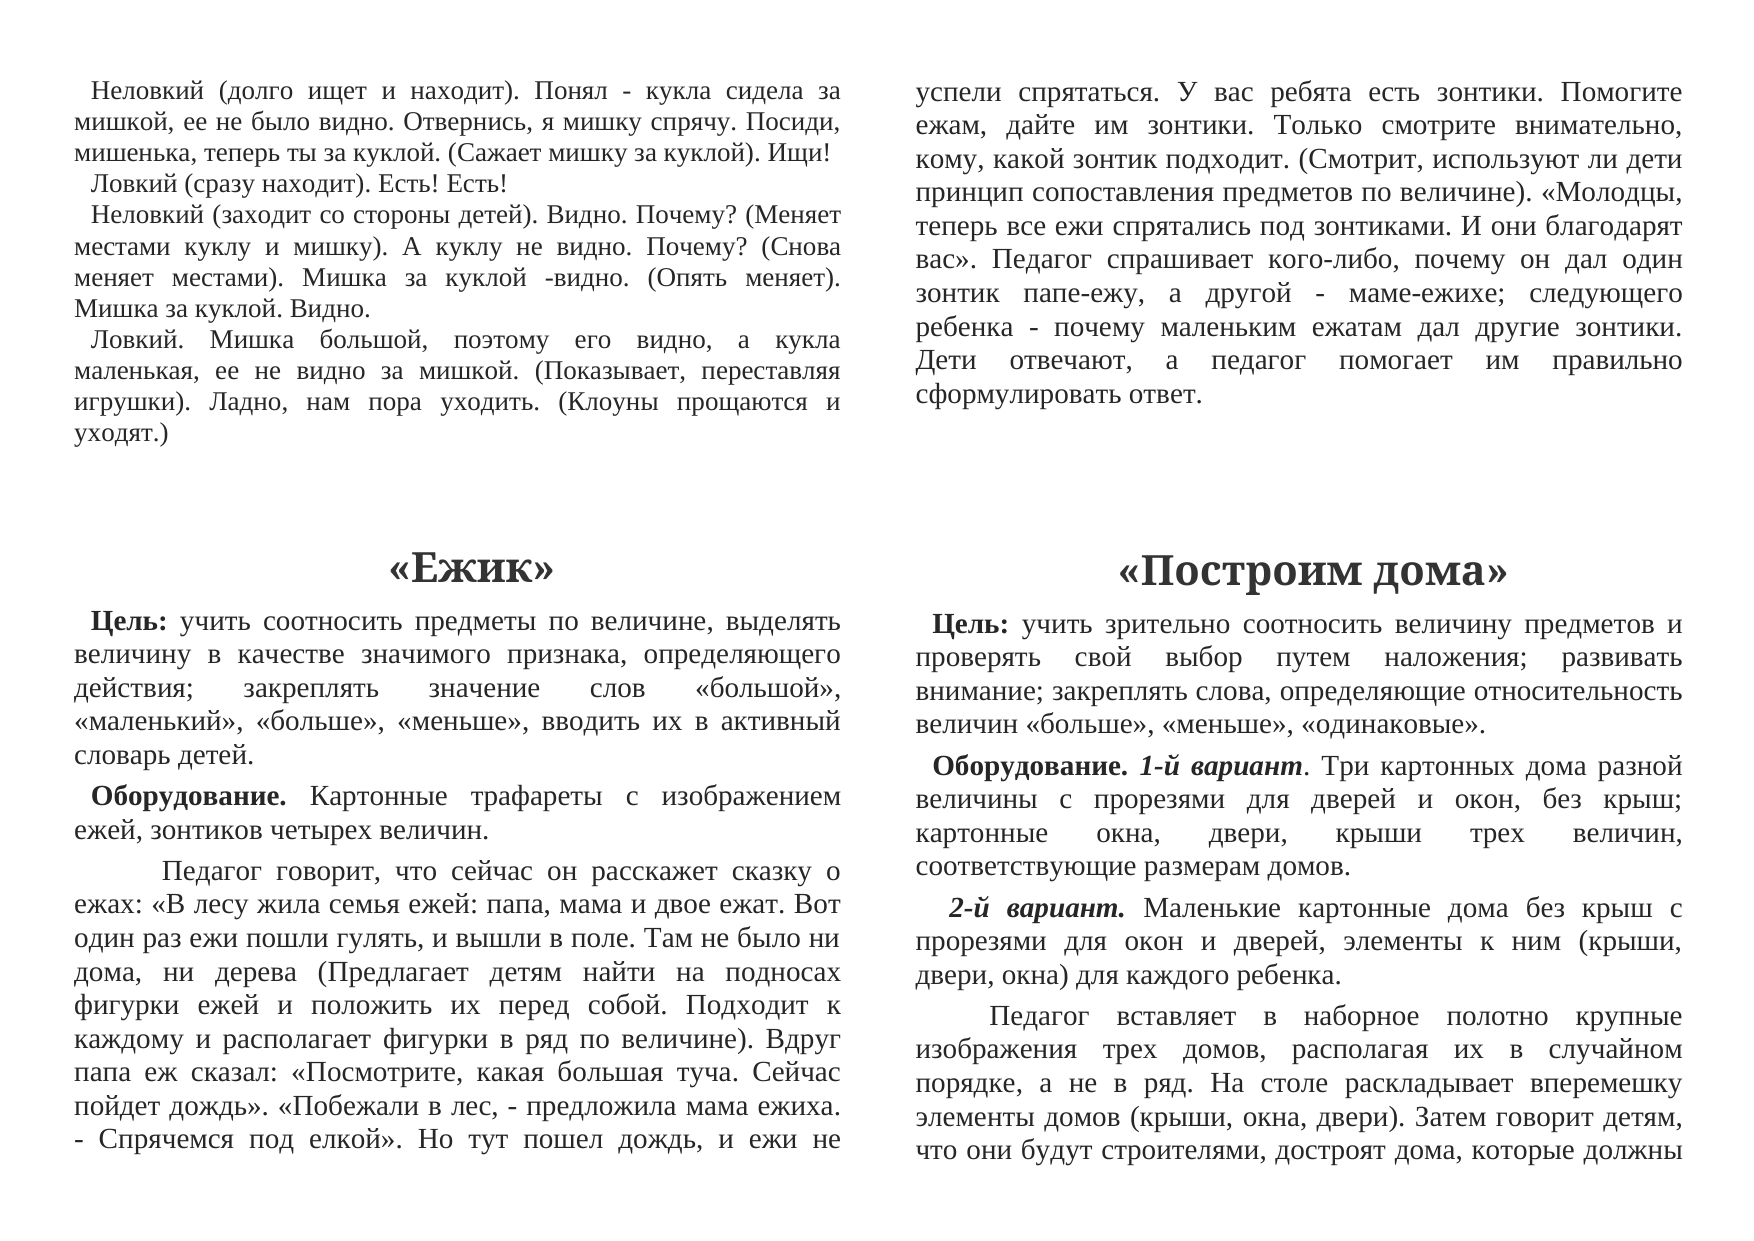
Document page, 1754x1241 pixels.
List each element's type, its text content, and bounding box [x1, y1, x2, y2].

text «Построим дома» [915, 541, 1683, 598]
text Педагог говорит, что сейчас он расскажет сказку о ежах: «В лесу жила семья ежей: папа, мама и двое ежат. Вот один раз ежи пошли гулять, и вышли в поле. Там не было ни дома, ни дерева (Предлагает детям найти на подносах фигурки ежей и положить их перед собой. Подходит к каждому и располагает фигурки в ряд по величине). Вдруг папа еж сказал: «Посмотрите, какая большая туча. Сейчас пойдет дождь». «Побежали в лес, - предложила мама ежиха. - Спрячемся под елкой». Но тут пошел дождь, и ежи не успели спрятаться. У вас ребята есть зонтики. Помогите ежам, дайте им зонтики. Только смотрите внимательно, кому, какой зонтик подходит. (Смотрит, используют ли дети принцип сопоставления предметов по величине). «Молодцы, теперь все ежи спрятались под зонтиками. И они благодарят вас». Педагог спрашивает кого-либо, почему он дал один зонтик папе-ежу, а другой - маме-ежихе; следующего ребенка - почему маленьким ежатам дал другие зонтики. Дети отвечают, а педагог помогает им правильно сформулировать ответ. [74, 853, 842, 1155]
text 2-й вариант. Маленькие картонные дома без крыш с прорезями для окон и дверей, элементы к ним (крыши, двери, окна) для каждого ребенка. [915, 890, 1683, 990]
text Оборудование. 1-й вариант. Три картонных дома разной величины с прорезями для дверей и окон, без крыш; картонные окна, двери, крыши трех величин, соответствующие размерам домов. [915, 748, 1683, 882]
text Неловкий (заходит со стороны детей). Видно. Почему? (Меняет местами куклу и мишку). А куклу не видно. Почему? (Снова меняет местами). Мишка за куклой -видно. (Опять меняет). Мишка за куклой. Видно. [74, 198, 842, 323]
text Неловкий (долго ищет и находит). Понял - кукла сидела за мишкой, ее не было видно. Отвернись, я мишку спрячу. Посиди, мишенька, теперь ты за куклой. (Сажает мишку за куклой). Ищи! [74, 74, 842, 167]
text Ловкий (сразу находит). Есть! Есть! [74, 167, 842, 198]
text Оборудование. Картонные трафареты с изображением ежей, зонтиков четырех величин. [74, 778, 842, 845]
text Педагог говорит, что сейчас он расскажет сказку о ежах: «В лесу жила семья ежей: папа, мама и двое ежат. Вот один раз ежи пошли гулять, и вышли в поле. Там не было ни дома, ни дерева (Предлагает детям найти на подносах фигурки ежей и положить их перед собой. Подходит к каждому и располагает фигурки в ряд по величине). Вдруг папа еж сказал: «Посмотрите, какая большая туча. Сейчас пойдет дождь». «Побежали в лес, - предложила мама ежиха. - Спрячемся под елкой». Но тут пошел дождь, и ежи не успели спрятаться. У вас ребята есть зонтики. Помогите ежам, дайте им зонтики. Только смотрите внимательно, кому, какой зонтик подходит. (Смотрит, используют ли дети принцип сопоставления предметов по величине). «Молодцы, теперь все ежи спрятались под зонтиками. И они благодарят вас». Педагог спрашивает кого-либо, почему он дал один зонтик папе-ежу, а другой - маме-ежихе; следующего ребенка - почему маленьким ежатам дал другие зонтики. Дети отвечают, а педагог помогает им правильно сформулировать ответ. [915, 74, 1683, 409]
text Цель: учить соотносить предметы по величине, выделять величину в качестве значимого признака, определяющего действия; закреплять значение слов «большой», «маленький», «больше», «меньше», вводить их в активный словарь детей. [74, 603, 842, 770]
text «Ежик» [74, 538, 842, 595]
text Ловкий. Мишка большой, поэтому его видно, а кукла маленькая, ее не видно за мишкой. (Показывает, переставляя игрушки). Ладно, нам пора уходить. (Клоуны прощаются и уходят.) [74, 323, 842, 448]
text Цель: учить зрительно соотносить величину предметов и проверять свой выбор путем наложения; развивать внимание; закреплять слова, определяющие относительность величин «больше», «меньше», «одинаковые». [915, 606, 1683, 740]
